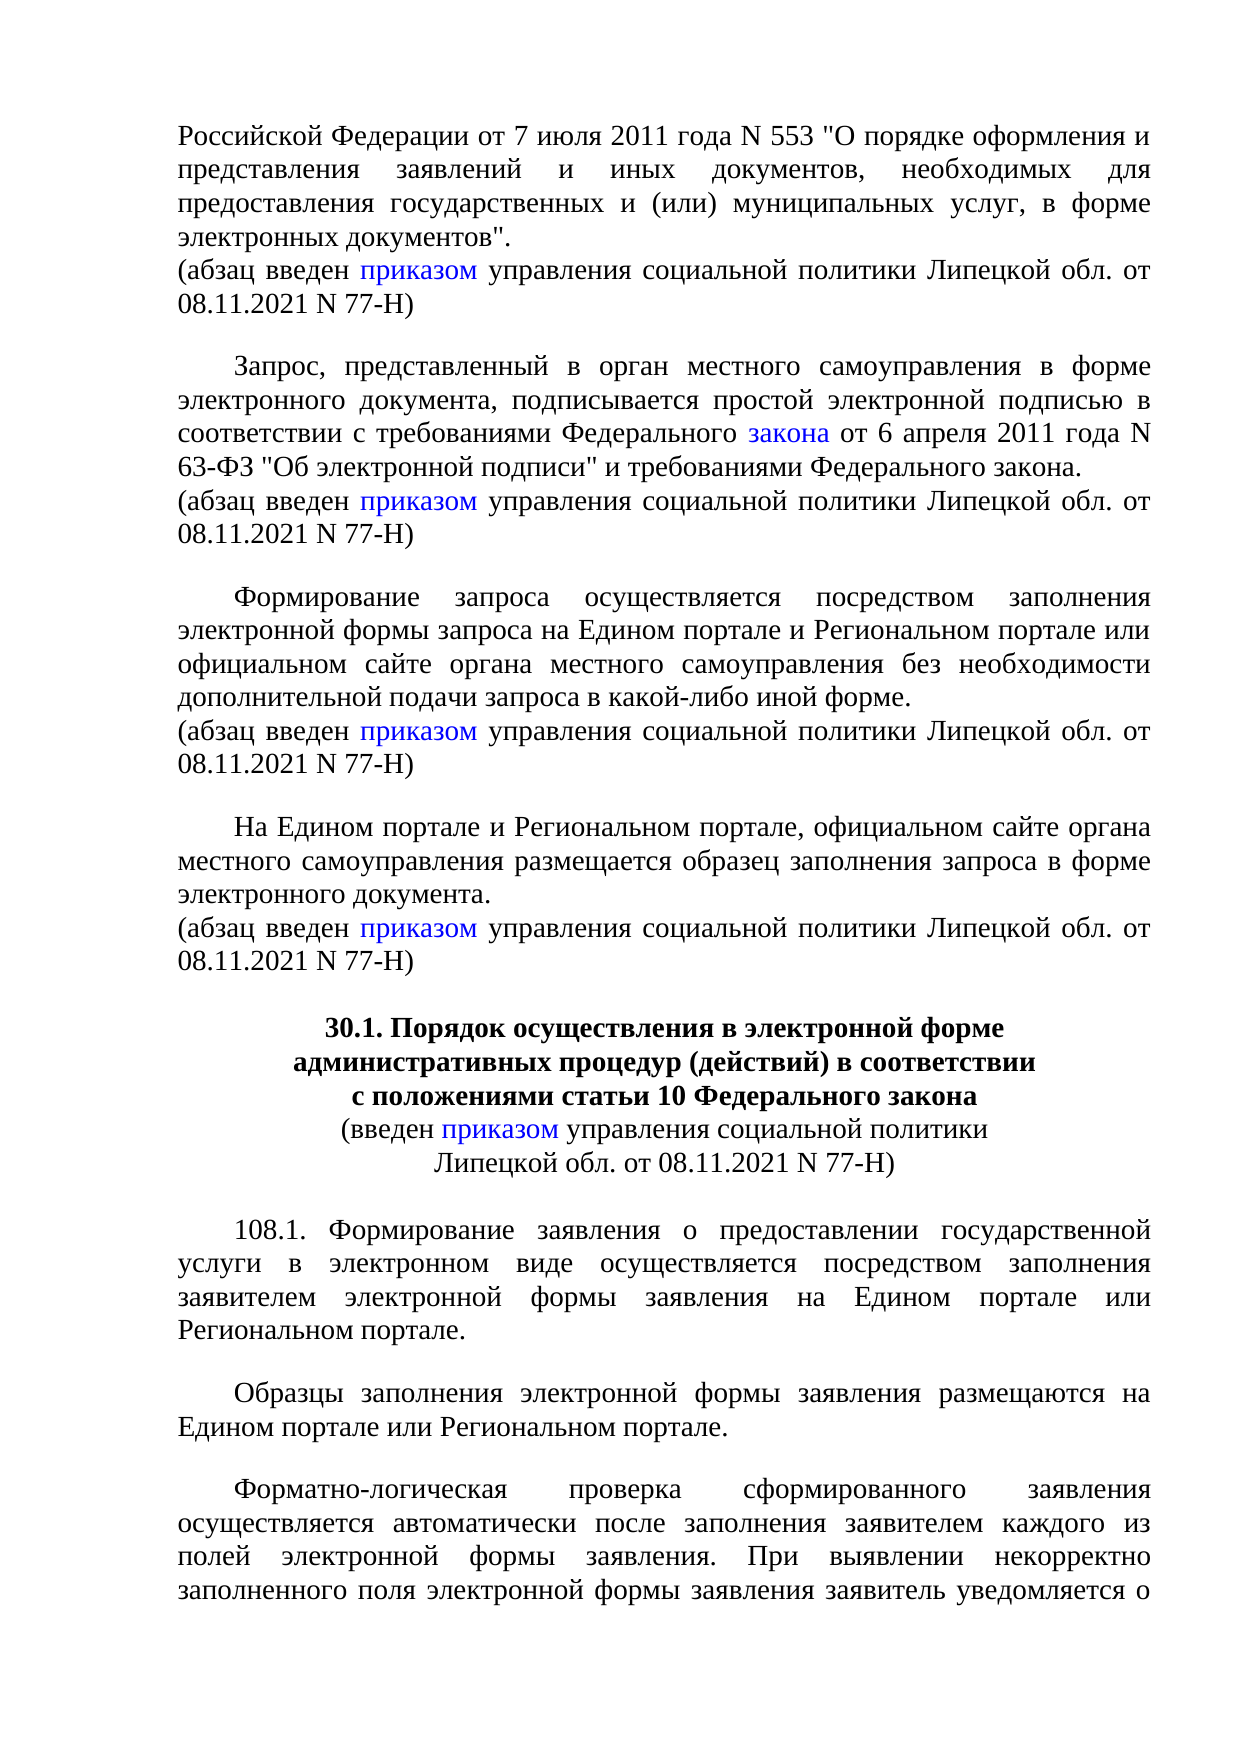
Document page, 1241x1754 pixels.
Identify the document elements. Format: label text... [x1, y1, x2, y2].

text Липецкой обл. от 08.11.2021 N 77-Н) [177, 1145, 1152, 1178]
text 108.1. Формирование заявления о предоставлении государственной услуги в электронном виде осуществляется посредством заполнения заявителем электронной формы заявления на Едином портале или Региональном портале. [177, 1212, 1152, 1346]
text (абзац введен приказом управления социальной политики Липецкой обл. от 08.11.2021 N 77-Н) [177, 252, 1152, 319]
text с положениями статьи 10 Федерального закона [177, 1078, 1152, 1111]
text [177, 1471, 1152, 1606]
text (абзац введен приказом управления социальной политики Липецкой обл. от 08.11.2021 N 77-Н) [177, 910, 1152, 977]
text административных процедур (действий) в соответствии [177, 1044, 1152, 1078]
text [177, 118, 1152, 252]
text На Едином портале и Региональном портале, официальном сайте органа местного самоуправления размещается образец заполнения запроса в форме электронного документа. [177, 809, 1152, 910]
text Запрос, представленный в орган местного самоуправления в форме электронного документа, подписывается простой электронной подписью в соответствии с требованиями Федерального закона от 6 апреля 2011 года N 63-ФЗ "Об электронной подписи" и требованиями Федерального закона. [177, 348, 1152, 483]
text (введен приказом управления социальной политики [177, 1111, 1152, 1145]
text (абзац введен приказом управления социальной политики Липецкой обл. от 08.11.2021 N 77-Н) [177, 713, 1152, 780]
text Образцы заполнения электронной формы заявления размещаются на Едином портале или Региональном портале. [177, 1375, 1152, 1442]
text Формирование запроса осуществляется посредством заполнения электронной формы запроса на Едином портале и Региональном портале или официальном сайте органа местного самоуправления без необходимости дополнительной подачи запроса в какой-либо иной форме. [177, 579, 1152, 713]
text 30.1. Порядок осуществления в электронной форме [177, 1011, 1152, 1044]
text (абзац введен приказом управления социальной политики Липецкой обл. от 08.11.2021 N 77-Н) [177, 483, 1152, 550]
